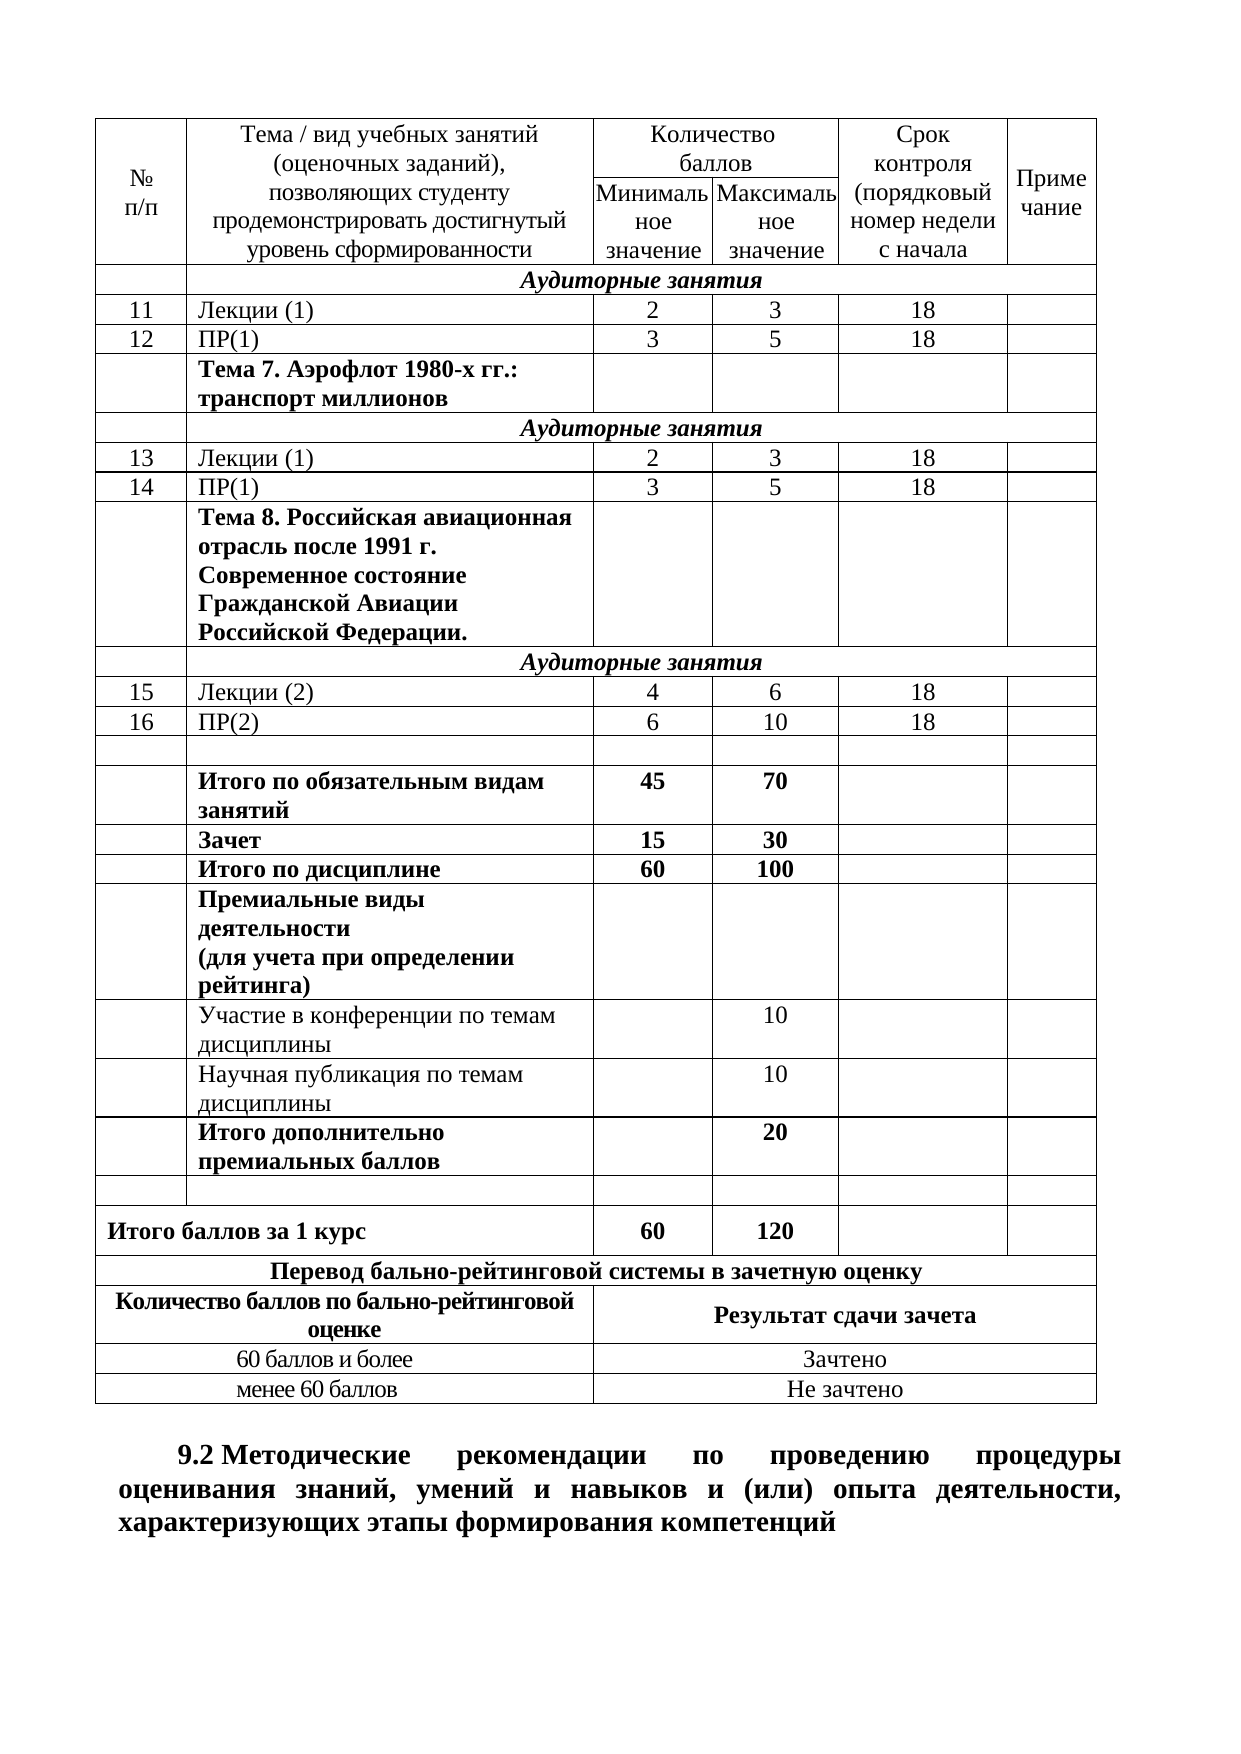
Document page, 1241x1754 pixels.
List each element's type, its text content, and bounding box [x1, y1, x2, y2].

table_cell 2 [594, 295, 712, 323]
table_cell [713, 884, 838, 999]
table_cell 12 [96, 325, 186, 353]
table_cell Аудиторные занятия [187, 413, 1096, 442]
table_header № п/п [96, 119, 186, 264]
table_cell [1008, 855, 1096, 883]
table_cell 30 [713, 825, 838, 853]
table_cell 70 [713, 766, 838, 824]
table_cell 5 [713, 325, 838, 353]
table_cell [839, 825, 1007, 853]
table_cell [1008, 677, 1096, 706]
table_cell [839, 1000, 1007, 1058]
table_cell 14 [96, 473, 186, 501]
table_cell 18 [839, 473, 1007, 501]
table_cell 18 [839, 443, 1007, 471]
table_cell 15 [96, 677, 186, 706]
table_cell Итого по обязательным видам занятий [187, 766, 593, 824]
table_cell ПР(1) [187, 325, 593, 353]
table_cell 45 [594, 766, 712, 824]
table_cell 10 [713, 707, 838, 735]
table_cell [96, 354, 186, 412]
table_cell [96, 647, 186, 676]
table_cell [96, 766, 186, 824]
table_cell [1008, 443, 1096, 471]
table_cell 15 [594, 825, 712, 853]
table_header Количество баллов [594, 119, 838, 177]
table_cell Не зачтено [594, 1374, 1096, 1403]
table_cell [594, 502, 712, 646]
table_cell 3 [713, 295, 838, 323]
table_cell Премиальные виды деятельности (для учета при определении рейтинга) [187, 884, 593, 999]
table_cell [96, 413, 186, 442]
table_cell 18 [839, 325, 1007, 353]
table_cell Итого по дисциплине [187, 855, 593, 883]
table_cell [839, 884, 1007, 999]
table_cell [839, 1059, 1007, 1116]
table_cell [1008, 707, 1096, 735]
table_header Срок контроля (порядковый номер недели с начала семестра) [839, 119, 1007, 264]
table_cell ПР(1) [187, 473, 593, 501]
table_cell Лекции (1) [187, 443, 593, 471]
table_cell 5 [713, 473, 838, 501]
table_cell [839, 502, 1007, 646]
table_cell Минимальное значение [594, 178, 712, 264]
table_cell ПР(2) [187, 707, 593, 735]
table_cell 120 [713, 1206, 838, 1255]
table_cell [839, 855, 1007, 883]
table_cell 6 [713, 677, 838, 706]
text 9.2 Методические рекомендации по проведению процедуры оценивания знаний, умений и навыков и (или) опыта деятельности, характеризующих этапы формирования компетенций [118, 1437, 1122, 1538]
table_cell Итого дополнительно премиальных баллов [187, 1118, 593, 1175]
table_cell Количество баллов по бально-рейтинговой оценке [96, 1286, 593, 1343]
table_cell [1008, 473, 1096, 501]
table_cell [96, 1118, 186, 1175]
table_cell 18 [839, 295, 1007, 323]
table_cell [594, 354, 712, 412]
table_cell 16 [96, 707, 186, 735]
table_cell [594, 1118, 712, 1175]
table_cell 100 [713, 855, 838, 883]
table_cell 60 баллов и более [96, 1344, 593, 1373]
table_cell [1008, 1206, 1096, 1255]
table_cell [713, 354, 838, 412]
table_cell Максимальное значение [713, 178, 838, 264]
table_cell [594, 1000, 712, 1058]
table_cell [839, 354, 1007, 412]
table_cell Результат сдачи зачета [594, 1286, 1096, 1343]
table_cell Участие в конференции по темам дисциплины [187, 1000, 593, 1058]
table_cell [96, 855, 186, 883]
table_cell 60 [594, 1206, 712, 1255]
table_cell [1008, 502, 1096, 646]
table_cell [1008, 766, 1096, 824]
table_cell [713, 736, 838, 765]
table_cell [96, 1000, 186, 1058]
table_cell Перевод бально-рейтинговой системы в зачетную оценку [96, 1256, 1096, 1285]
table_cell [96, 1059, 186, 1116]
table_cell Лекции (2) [187, 677, 593, 706]
table_cell 6 [594, 707, 712, 735]
table_cell Лекции (1) [187, 295, 593, 323]
table_cell [839, 1118, 1007, 1175]
table_cell [594, 1176, 712, 1205]
table_cell [1008, 354, 1096, 412]
table_cell Научная публикация по темам дисциплины [187, 1059, 593, 1116]
table_cell Зачет [187, 825, 593, 853]
table_cell [839, 736, 1007, 765]
table_cell Итого баллов за 1 курс [96, 1206, 593, 1255]
table_cell Зачтено [594, 1344, 1096, 1373]
table_cell 18 [839, 677, 1007, 706]
table_cell Тема 8. Российская авиационная отрасль после 1991 г. Современное состояние Гражданской Авиации Российской Федерации. [187, 502, 593, 646]
table_cell [187, 1176, 593, 1205]
table_cell 3 [594, 325, 712, 353]
table_cell 2 [594, 443, 712, 471]
table_cell [713, 502, 838, 646]
table_cell [594, 736, 712, 765]
table_cell [1008, 1118, 1096, 1175]
table_cell [96, 825, 186, 853]
table_cell 18 [839, 707, 1007, 735]
table_cell 3 [594, 473, 712, 501]
table_cell [1008, 325, 1096, 353]
table_cell 10 [713, 1000, 838, 1058]
table_cell Аудиторные занятия [187, 265, 1096, 294]
table_cell [96, 502, 186, 646]
table_cell [1008, 1059, 1096, 1116]
table_cell [1008, 736, 1096, 765]
table_cell [1008, 884, 1096, 999]
table_header Примечание [1008, 119, 1096, 264]
table_cell 60 [594, 855, 712, 883]
table_header Тема / вид учебных занятий (оценочных заданий), позволяющих студенту продемонстрировать достигнутый уровень сформированности компетенций [187, 119, 593, 264]
table_cell [1008, 825, 1096, 853]
table_cell [713, 1176, 838, 1205]
table_cell [1008, 1000, 1096, 1058]
table_cell Тема 7. Аэрофлот 1980-х гг.: транспорт миллионов [187, 354, 593, 412]
table_cell [96, 1176, 186, 1205]
table_cell [187, 736, 593, 765]
table_cell [839, 1206, 1007, 1255]
table_cell [96, 736, 186, 765]
table_cell 3 [713, 443, 838, 471]
table_cell [594, 1059, 712, 1116]
table_cell [96, 265, 186, 294]
table_cell 10 [713, 1059, 838, 1116]
table_cell 13 [96, 443, 186, 471]
table_cell 20 [713, 1118, 838, 1175]
table_cell менее 60 баллов [96, 1374, 593, 1403]
table_cell [594, 884, 712, 999]
table_cell 11 [96, 295, 186, 323]
table_cell [96, 884, 186, 999]
table_cell [839, 766, 1007, 824]
table_cell [839, 1176, 1007, 1205]
table_cell [1008, 295, 1096, 323]
table_cell [1008, 1176, 1096, 1205]
table_cell Аудиторные занятия [187, 647, 1096, 676]
table_cell 4 [594, 677, 712, 706]
